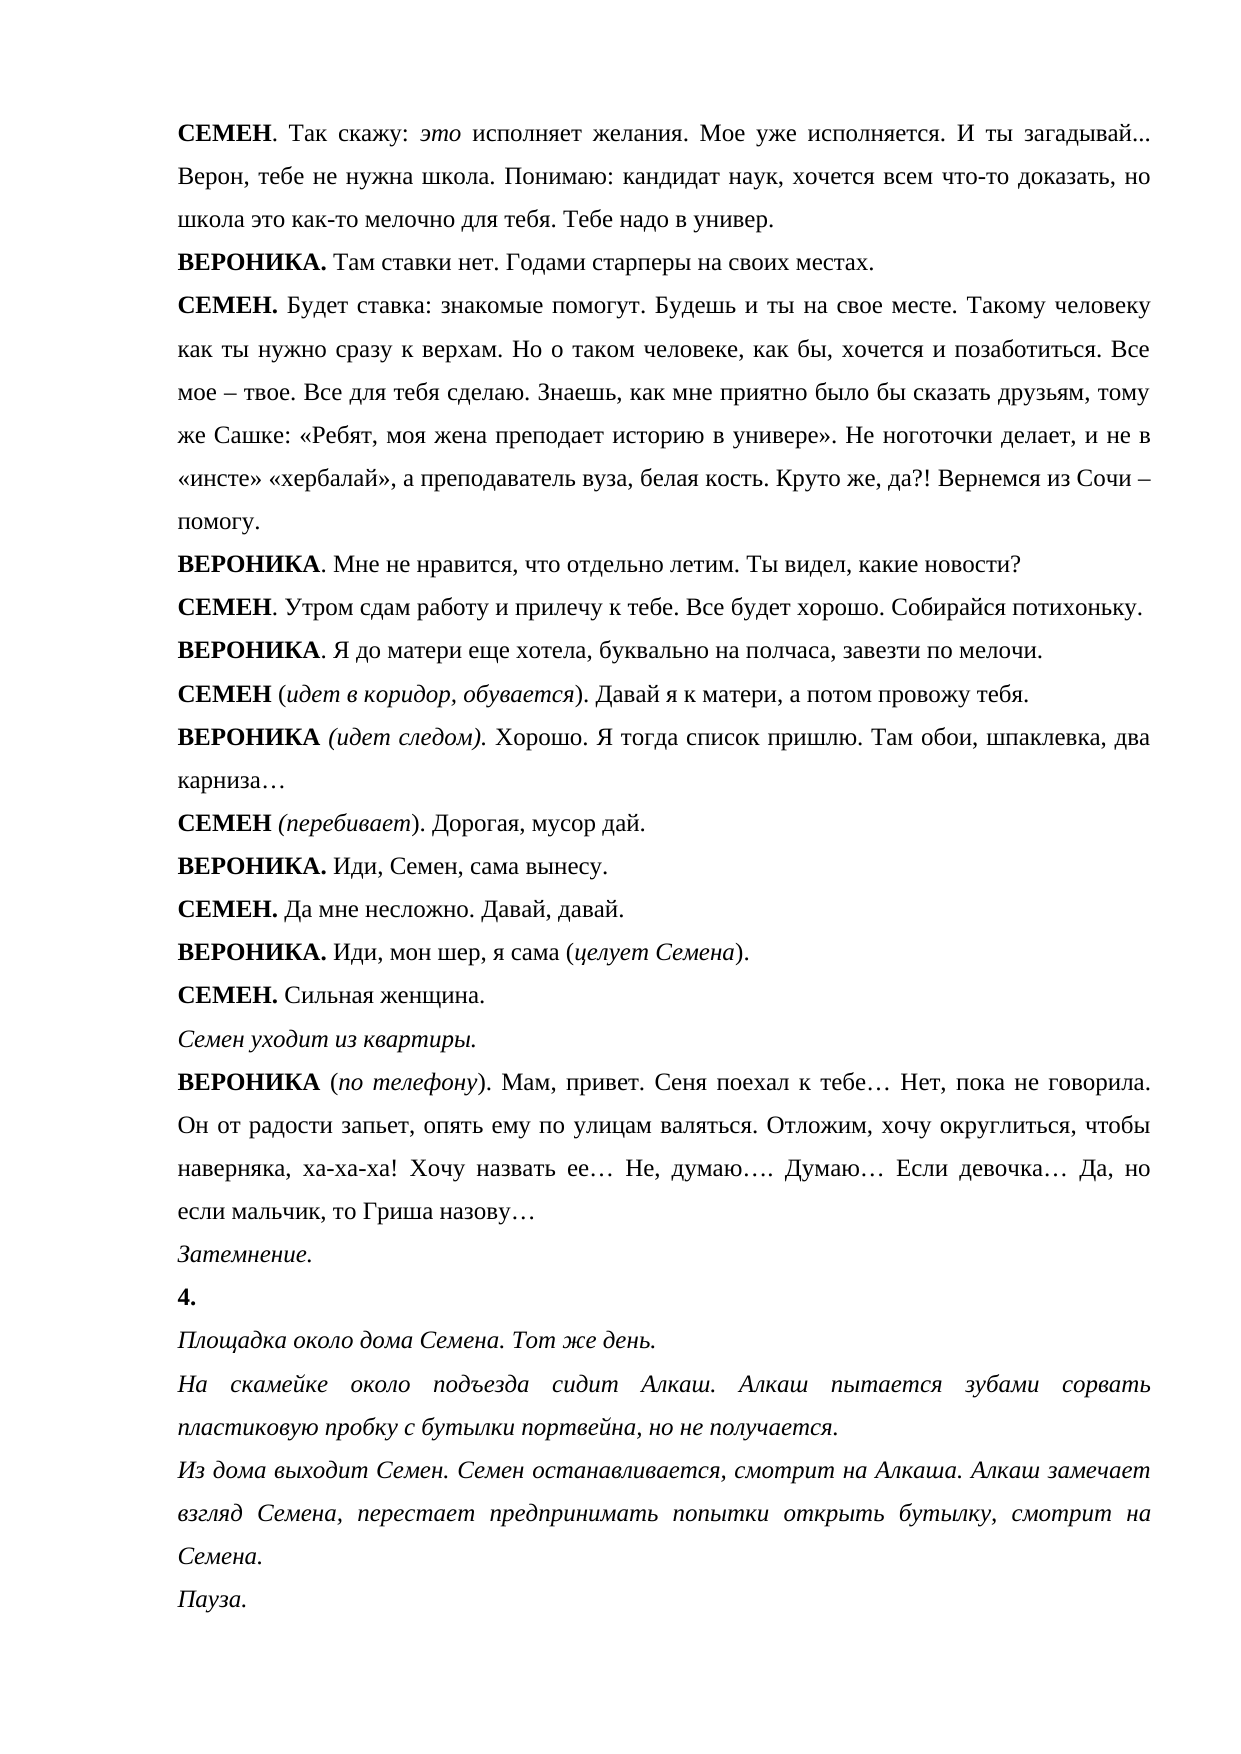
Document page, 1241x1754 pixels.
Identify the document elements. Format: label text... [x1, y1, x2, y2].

text СЕМЕН (идет в коридор, обувается). Давай я к матери, а потом провожу тебя. [177, 679, 1152, 707]
text ВЕРОНИКА. Там ставки нет. Годами старперы на своих местах. [177, 247, 1152, 276]
text ВЕРОНИКА. Я до матери еще хотела, буквально на полчаса, завезти по мелочи. [177, 636, 1152, 664]
text ВЕРОНИКА. Мне не нравится, что отдельно летим. Ты видел, какие новости? [177, 549, 1152, 578]
text Семен уходит из квартиры. [177, 1024, 1152, 1052]
text Затемнение. [177, 1239, 1152, 1268]
text На скамейке около подъезда сидит Алкаш. Алкаш пытается зубами сорвать пластиковую пробку с бутылки портвейна, но не получается. [177, 1369, 1152, 1441]
text СЕМЕН. Так скажу: это исполняет желания. Мое уже исполняется. И ты загадывай... Верон, тебе не нужна школа. Понимаю: кандидат наук, хочется всем что-то доказать, но школа это как-то мелочно для тебя. Тебе надо в универ. [177, 118, 1152, 233]
text СЕМЕН (перебивает). Дорогая, мусор дай. [177, 808, 1152, 837]
text Из дома выходит Семен. Семен останавливается, смотрит на Алкаша. Алкаш замечает взгляд Семена, перестает предпринимать попытки открыть бутылку, смотрит на Семена. [177, 1455, 1152, 1570]
text СЕМЕН. Сильная женщина. [177, 981, 1152, 1009]
text ВЕРОНИКА (по телефону). Мам, привет. Сеня поехал к тебе… Нет, пока не говорила. Он от радости запьет, опять ему по улицам валяться. Отложим, хочу округлиться, чтобы наверняка, ха-ха-ха! Хочу назвать ее… Не, думаю…. Думаю… Если девочка… Да, но если мальчик, то Гриша назову… [177, 1067, 1152, 1225]
text СЕМЕН. Будет ставка: знакомые помогут. Будешь и ты на свое месте. Такому человеку как ты нужно сразу к верхам. Но о таком человеке, как бы, хочется и позаботиться. Все мое – твое. Все для тебя сделаю. Знаешь, как мне приятно было бы сказать друзьям, тому же Сашке: «Ребят, моя жена преподает историю в универе». Не ноготочки делает, и не в «инсте» «хербалай», а преподаватель вуза, белая кость. Круто же, да?! Вернемся из Сочи – помогу. [177, 291, 1152, 535]
text ВЕРОНИКА. Иди, Семен, сама вынесу. [177, 851, 1152, 880]
text СЕМЕН. Утром сдам работу и прилечу к тебе. Все будет хорошо. Собирайся потихоньку. [177, 592, 1152, 621]
text 4. [177, 1282, 1152, 1311]
text ВЕРОНИКА (идет следом). Хорошо. Я тогда список пришлю. Там обои, шпаклевка, два карниза… [177, 722, 1152, 794]
text СЕМЕН. Да мне несложно. Давай, давай. [177, 894, 1152, 923]
text Площадка около дома Семена. Тот же день. [177, 1326, 1152, 1354]
text Пауза. [177, 1584, 1152, 1613]
text ВЕРОНИКА. Иди, мон шер, я сама (целует Семена). [177, 937, 1152, 966]
